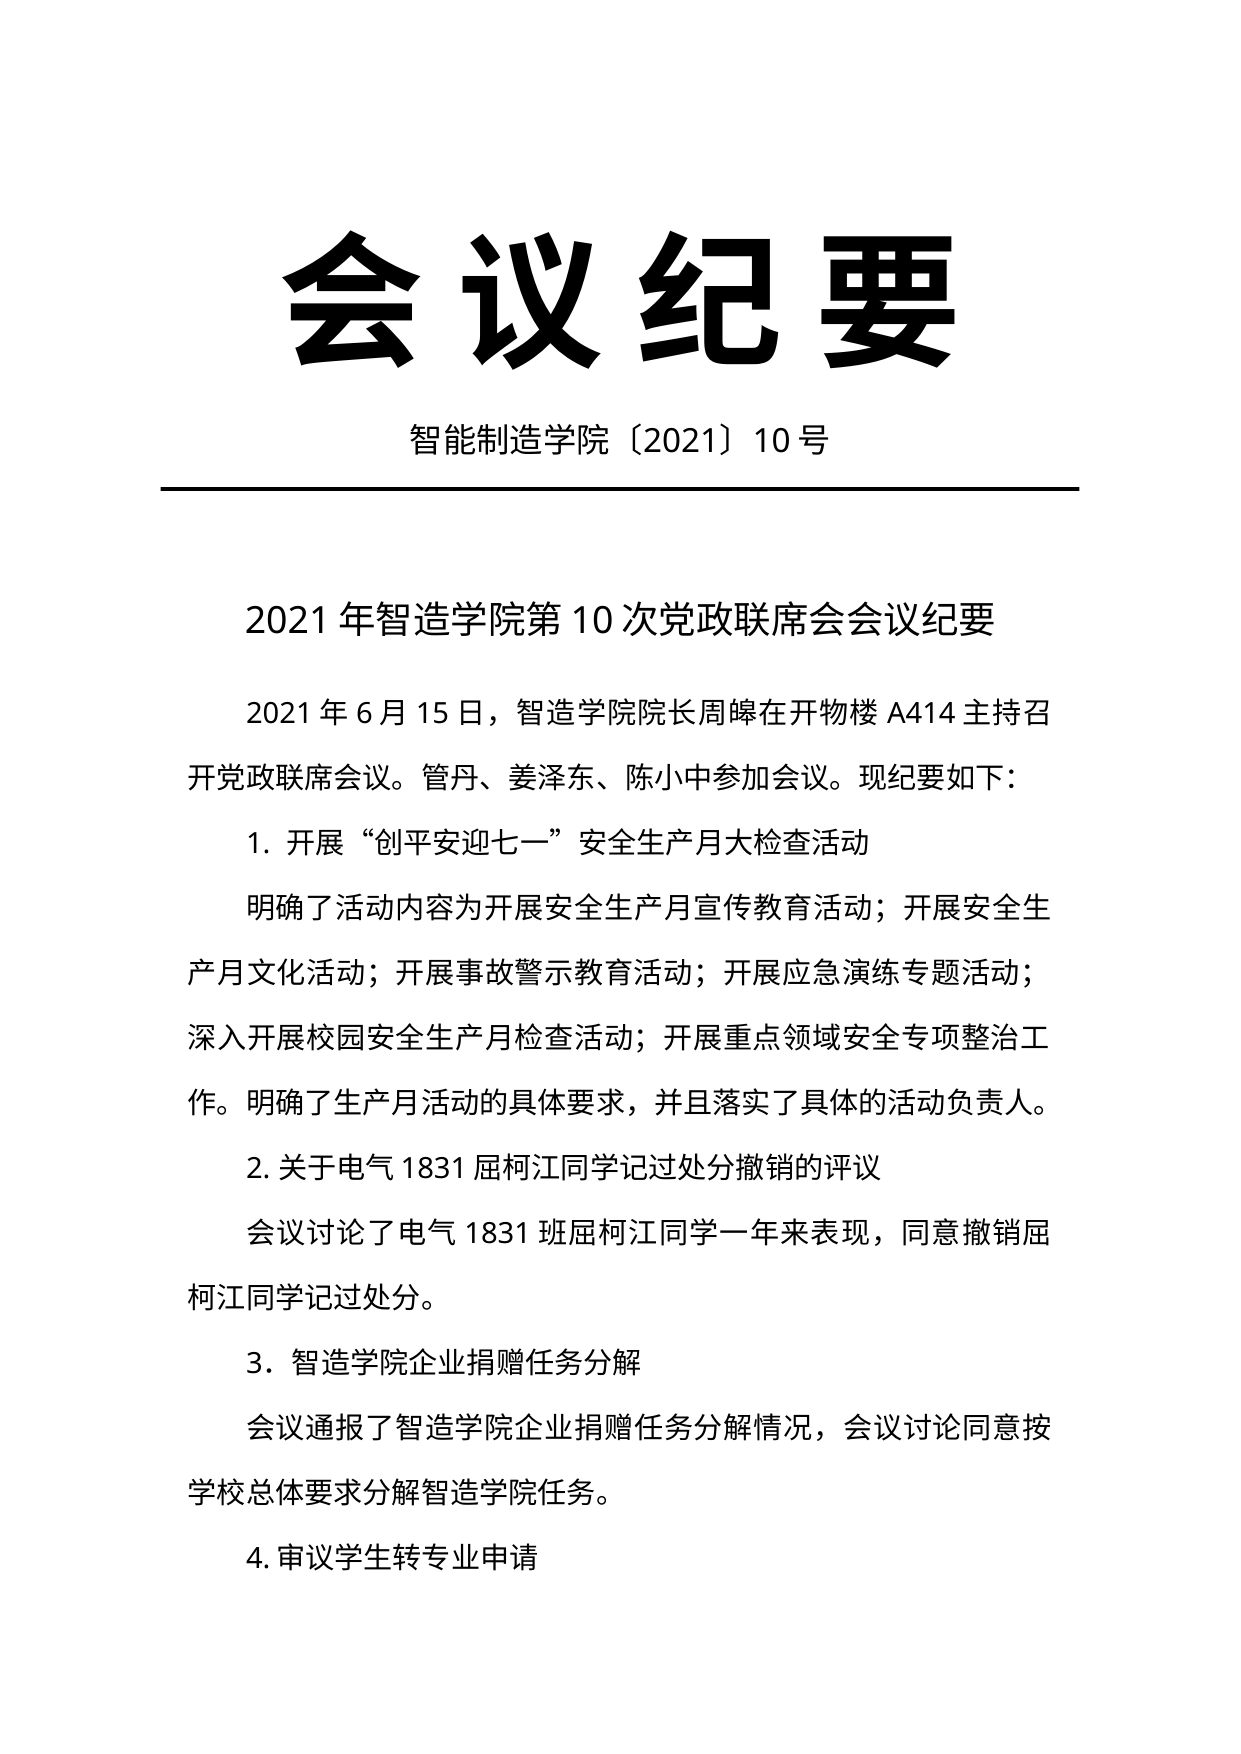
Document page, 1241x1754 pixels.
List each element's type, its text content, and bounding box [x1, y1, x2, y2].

text 2. 关于电气1831屈柯江同学记过处分撤销的评议 [187, 1134, 1053, 1199]
text 3．智造学院企业捐赠任务分解 [187, 1329, 1053, 1394]
list 明确了活动内容为开展安全生产月宣传教育活动；开展安全生产月文化活动；开展事故警示教育活动；开展应急演练专题活动；深入开展校园安全生产月检查活动；开展重点领域安全专项整治工作。明确了生产月活动的具体要求，并且落实了具体的活动负责人。 [187, 874, 1053, 1134]
text 4. 审议学生转专业申请 [187, 1524, 1053, 1589]
text 2021年6月15日，智造学院院长周皞在开物楼A414主持召开党政联席会议。管丹、姜泽东、陈小中参加会议。现纪要如下： [187, 679, 1053, 809]
text 会议讨论了电气1831班屈柯江同学一年来表现，同意撤销屈柯江同学记过处分。 [187, 1199, 1053, 1329]
text 会 议 纪 要 [187, 178, 1053, 406]
text 2021年智造学院第10次党政联席会会议纪要 [187, 584, 1053, 649]
text 智能制造学院〔2021〕10号 [187, 406, 1053, 471]
list 开展“创平安迎七一”安全生产月大检查活动 [246, 809, 1053, 874]
text 会议通报了智造学院企业捐赠任务分解情况，会议讨论同意按学校总体要求分解智造学院任务。 [187, 1394, 1053, 1524]
